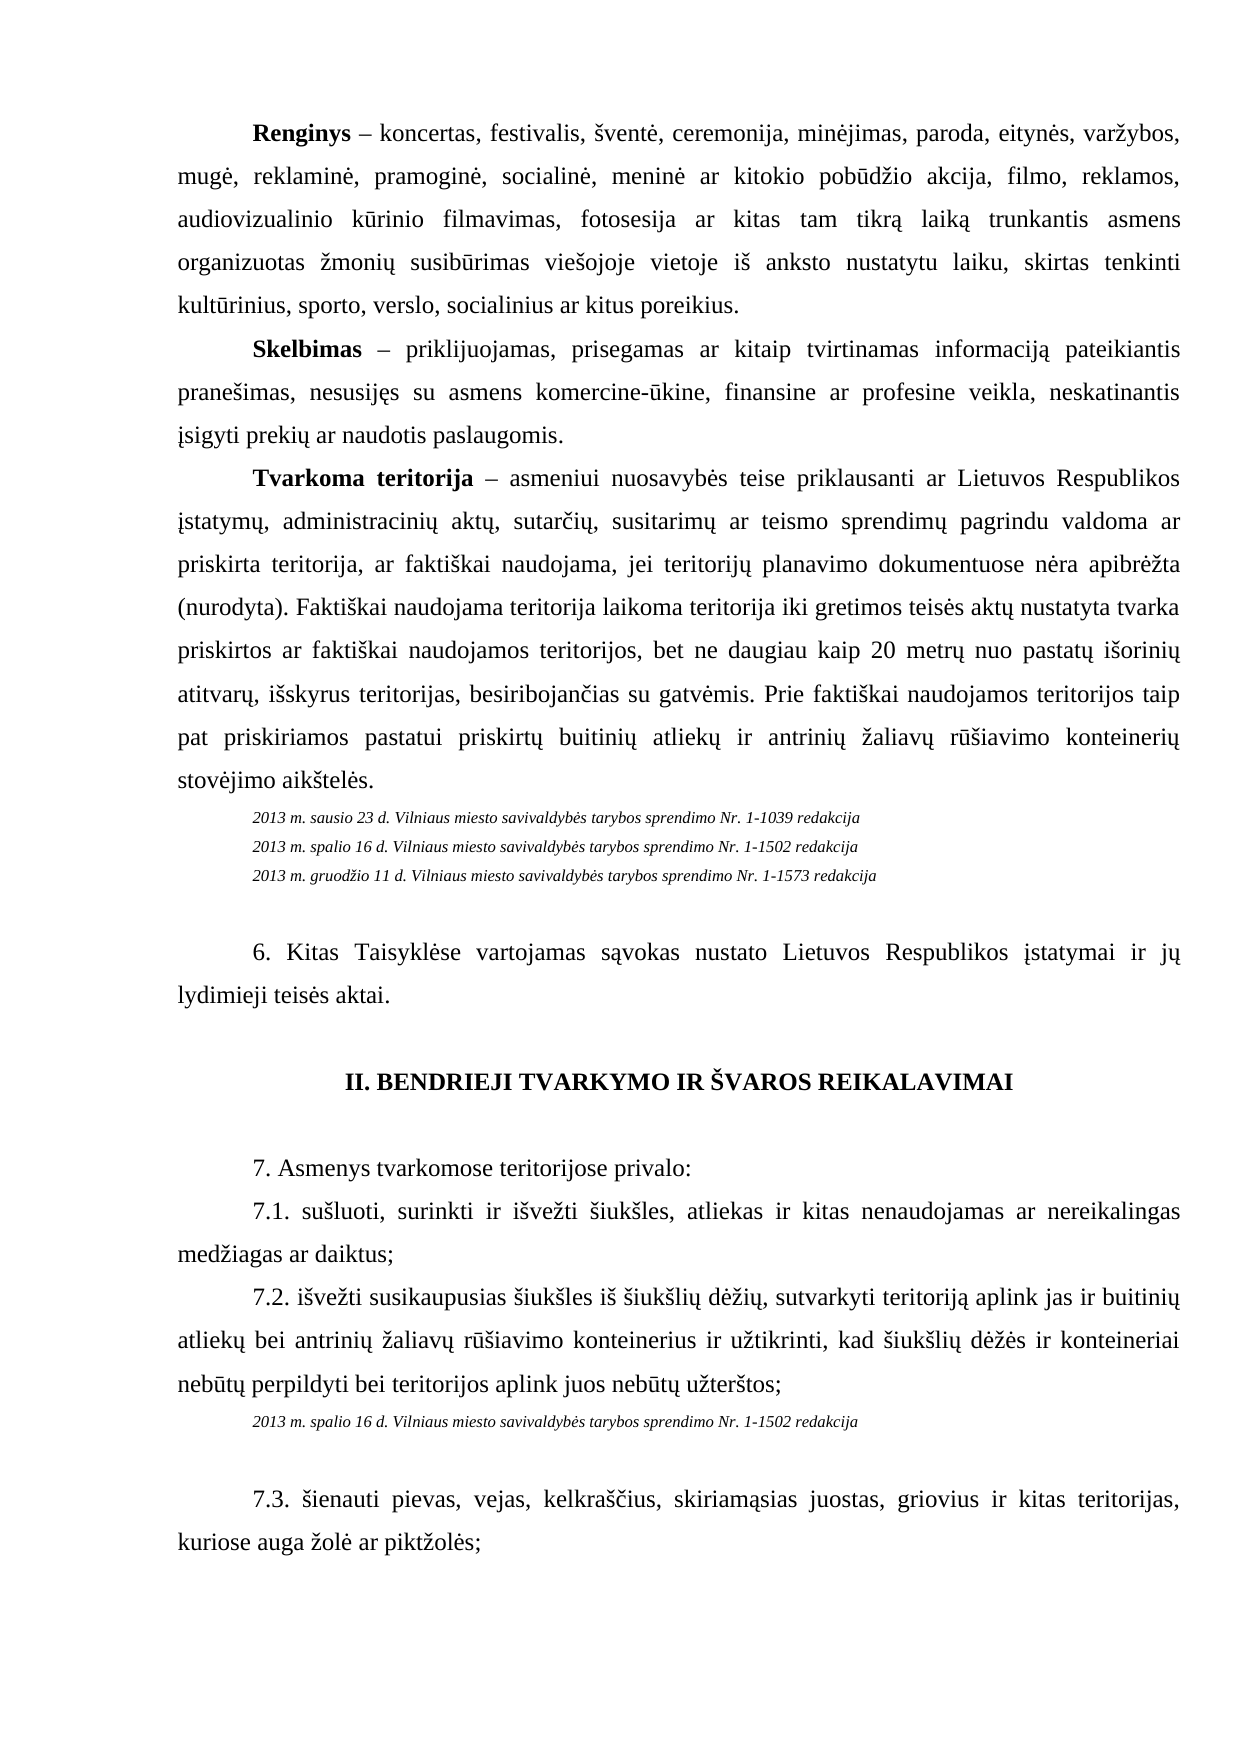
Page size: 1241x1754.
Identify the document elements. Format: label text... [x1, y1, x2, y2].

text 2013 m. spalio 16 d. Vilniaus miesto savivaldybės tarybos sprendimo Nr. 1-1502 redakcija [177, 1412, 1181, 1431]
text 7.2. išvežti susikaupusias šiukšles iš šiukšlių dėžių, sutvarkyti teritoriją aplink jas ir buitinių atliekų bei antrinių žaliavų rūšiavimo konteinerius ir užtikrinti, kad šiukšlių dėžės ir konteineriai nebūtų perpildyti bei teritorijos aplink juos nebūtų užterštos; [177, 1282, 1181, 1397]
text Skelbimas – priklijuojamas, prisegamas ar kitaip tvirtinamas informaciją pateikiantis pranešimas, nesusijęs su asmens komercine-ūkine, finansine ar profesine veikla, neskatinantis įsigyti prekių ar naudotis paslaugomis. [177, 334, 1181, 449]
text 7.3. šienauti pievas, vejas, kelkraščius, skiriamąsias juostas, griovius ir kitas teritorijas, kuriose auga žolė ar piktžolės; [177, 1484, 1181, 1556]
text 7.1. sušluoti, surinkti ir išvežti šiukšles, atliekas ir kitas nenaudojamas ar nereikalingas medžiagas ar daiktus; [177, 1196, 1181, 1268]
text 2013 m. gruodžio 11 d. Vilniaus miesto savivaldybės tarybos sprendimo Nr. 1-1573 redakcija [177, 866, 1181, 885]
text Renginys – koncertas, festivalis, šventė, ceremonija, minėjimas, paroda, eitynės, varžybos, mugė, reklaminė, pramoginė, socialinė, meninė ar kitokio pobūdžio akcija, filmo, reklamos, audiovizualinio kūrinio filmavimas, fotosesija ar kitas tam tikrą laiką trunkantis asmens organizuotas žmonių susibūrimas viešojoje vietoje iš anksto nustatytu laiku, skirtas tenkinti kultūrinius, sporto, verslo, socialinius ar kitus poreikius. [177, 118, 1181, 319]
text 2013 m. sausio 23 d. Vilniaus miesto savivaldybės tarybos sprendimo Nr. 1-1039 redakcija [177, 808, 1181, 827]
text II. BENDRIEJI TVARKYMO IR ŠVAROS REIKALAVIMAI [177, 1067, 1181, 1096]
text 2013 m. spalio 16 d. Vilniaus miesto savivaldybės tarybos sprendimo Nr. 1-1502 redakcija [177, 837, 1181, 856]
text 6. Kitas Taisyklėse vartojamas sąvokas nustato Lietuvos Respublikos įstatymai ir jų lydimieji teisės aktai. [177, 937, 1181, 1009]
text 7. Asmenys tvarkomose teritorijose privalo: [177, 1153, 1181, 1182]
text Tvarkoma teritorija – asmeniui nuosavybės teise priklausanti ar Lietuvos Respublikos įstatymų, administracinių aktų, sutarčių, susitarimų ar teismo sprendimų pagrindu valdoma ar priskirta teritorija, ar faktiškai naudojama, jei teritorijų planavimo dokumentuose nėra apibrėžta (nurodyta). Faktiškai naudojama teritorija laikoma teritorija iki gretimos teisės aktų nustatyta tvarka priskirtos ar faktiškai naudojamos teritorijos, bet ne daugiau kaip nuo pastatų išorinių atitvarų, išskyrus teritorijas, besiribojančias su gatvėmis. Prie faktiškai naudojamos teritorijos taip pat priskiriamos pastatui priskirtų buitinių atliekų ir antrinių žaliavų rūšiavimo konteinerių stovėjimo aikštelės. [177, 463, 1181, 794]
